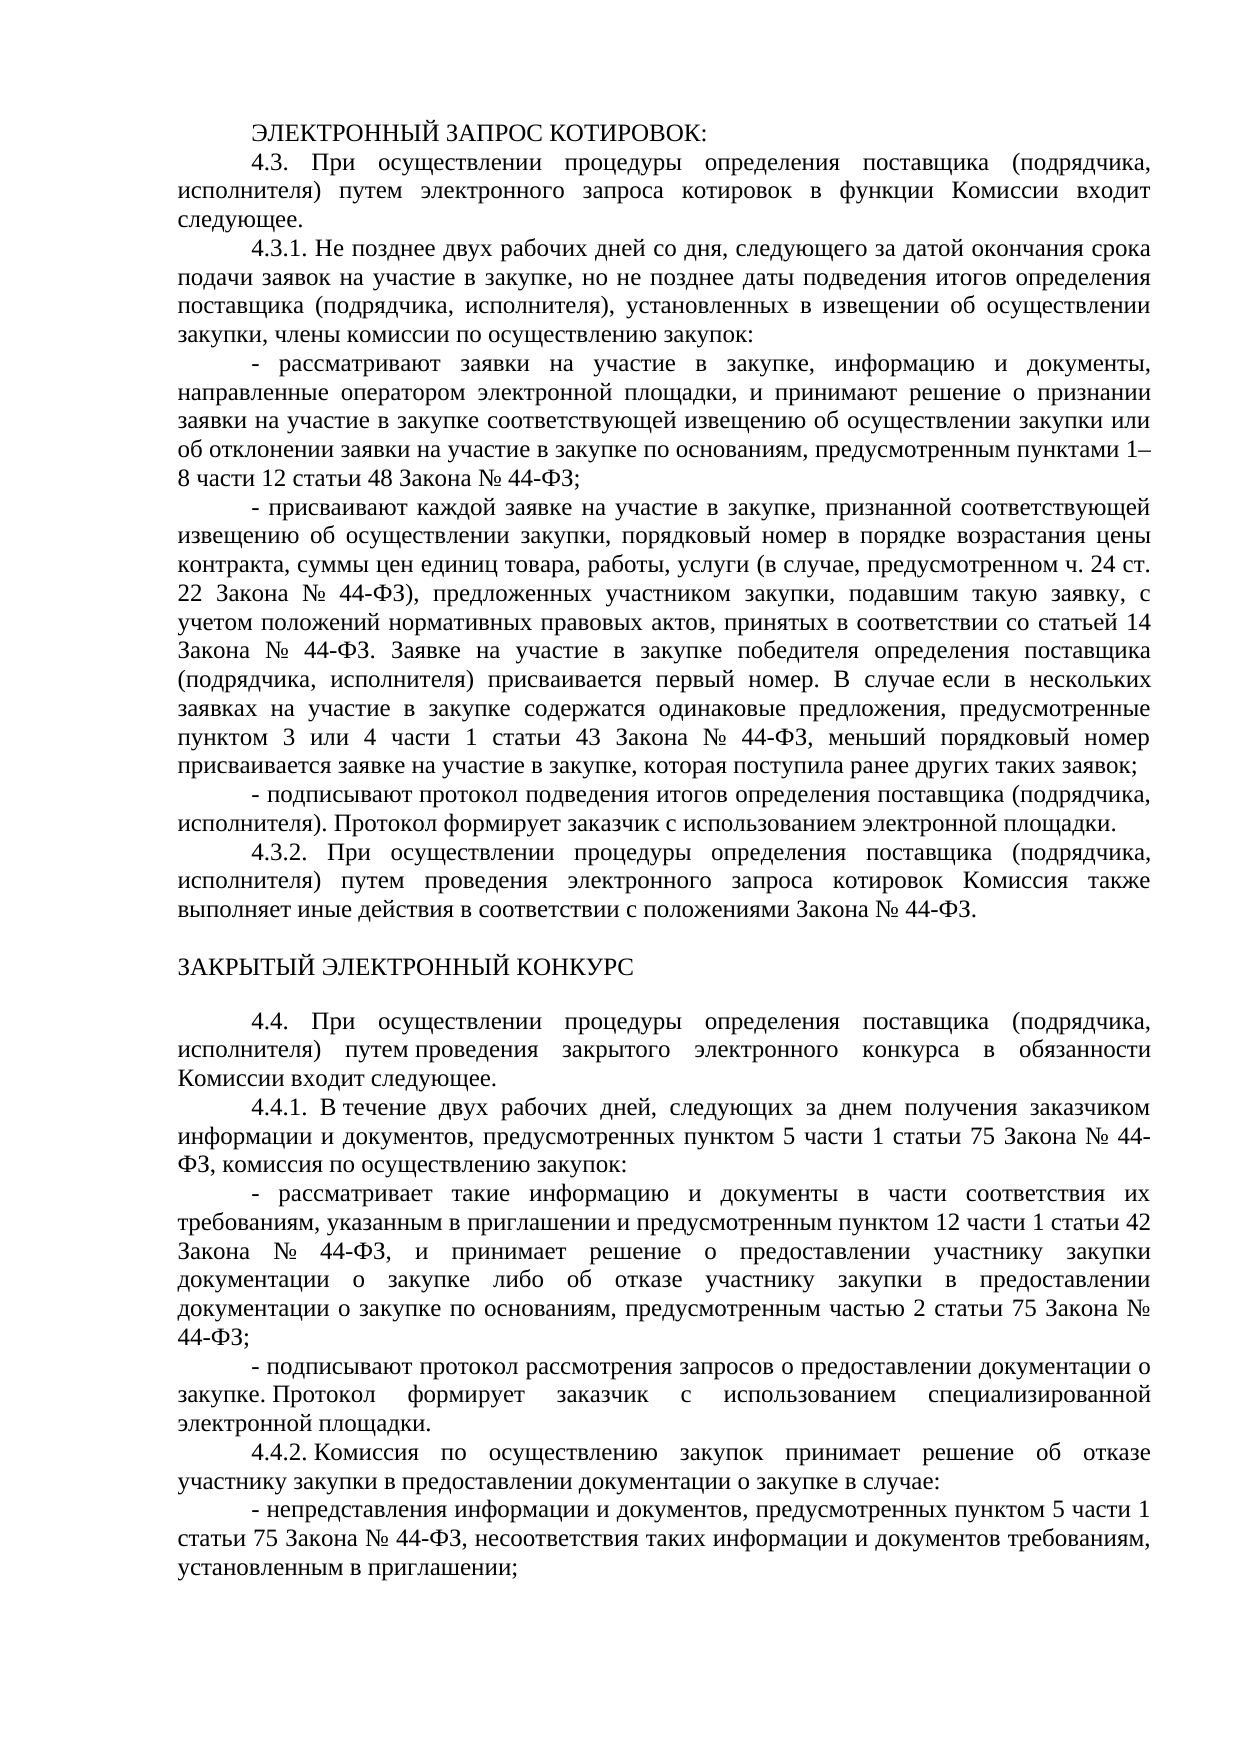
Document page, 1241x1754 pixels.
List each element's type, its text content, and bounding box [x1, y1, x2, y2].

text ЗАКРЫТЫЙ ЭЛЕКТРОННЫЙ КОНКУРС [177, 952, 1152, 981]
text 4.4. При осуществлении процедуры определения поставщика (подрядчика, исполнителя) путем проведения закрытого электронного конкурса в обязанности Комиссии входит следующее. [177, 1006, 1152, 1092]
text - подписывают протокол рассмотрения запросов о предоставлении документации о закупке. Протокол формирует заказчик с использованием специализированной электронной площадки. [177, 1351, 1152, 1437]
text 4.3.1. Не позднее двух рабочих дней со дня, следующего за датой окончания срока подачи заявок на участие в закупке, но не позднее даты подведения итогов определения поставщика (подрядчика, исполнителя), установленных в извещении об осуществлении закупки, члены комиссии по осуществлению закупок: [177, 233, 1152, 348]
text - рассматривают заявки на участие в закупке, информацию и документы, направленные оператором электронной площадки, и принимают решение о признании заявки на участие в закупке соответствующей извещению об осуществлении закупки или об отклонении заявки на участие в закупке по основаниям, предусмотренным пунктами 1–8 части 12 статьи 48 Закона № 44-ФЗ; [177, 348, 1152, 492]
text 4.4.2. Комиссия по осуществлению закупок принимает решение об отказе участнику закупки в предоставлении документации о закупке в случае: [177, 1437, 1152, 1494]
text - непредставления информации и документов, предусмотренных пунктом 5 части 1 статьи 75 Закона № 44-ФЗ, несоответствия таких информации и документов требованиям, установленным в приглашении; [177, 1494, 1152, 1581]
text - присваивают каждой заявке на участие в закупке, признанной соответствующей извещению об осуществлении закупки, порядковый номер в порядке возрастания цены контракта, суммы цен единиц товара, работы, услуги (в случае, предусмотренном ч. 24 ст. 22 Закона № 44-ФЗ), предложенных участником закупки, подавшим такую заявку, с учетом положений нормативных правовых актов, принятых в соответствии со статьей 14 Закона № 44-ФЗ. Заявке на участие в закупке победителя определения поставщика (подрядчика, исполнителя) присваивается первый номер. В случае если в нескольких заявках на участие в закупке содержатся одинаковые предложения, предусмотренные пунктом 3 или 4 части 1 статьи 43 Закона № 44-ФЗ, меньший порядковый номер присваивается заявке на участие в закупке, которая поступила ранее других таких заявок; [177, 492, 1152, 779]
text 4.3. При осуществлении процедуры определения поставщика (подрядчика, исполнителя) путем электронного запроса котировок в функции Комиссии входит следующее. [177, 147, 1152, 233]
text 4.4.1. В течение двух рабочих дней, следующих за днем получения заказчиком информации и документов, предусмотренных пунктом 5 части 1 статьи 75 Закона № 44-ФЗ, комиссия по осуществлению закупок: [177, 1092, 1152, 1178]
text - рассматривает такие информацию и документы в части соответствия их требованиям, указанным в приглашении и предусмотренным пунктом 12 части 1 статьи 42 Закона № 44-ФЗ, и принимает решение о предоставлении участнику закупки документации о закупке либо об отказе участнику закупки в предоставлении документации о закупке по основаниям, предусмотренным частью 2 статьи 75 Закона № 44-ФЗ; [177, 1178, 1152, 1351]
text 4.3.2. При осуществлении процедуры определения поставщика (подрядчика, исполнителя) путем проведения электронного запроса котировок Комиссия также выполняет иные действия в соответствии с положениями Закона № 44-ФЗ. [177, 837, 1152, 923]
text ЭЛЕКТРОННЫЙ ЗАПРОС КОТИРОВОК: [177, 118, 1152, 147]
text - подписывают протокол подведения итогов определения поставщика (подрядчика, исполнителя). Протокол формирует заказчик с использованием электронной площадки. [177, 779, 1152, 837]
